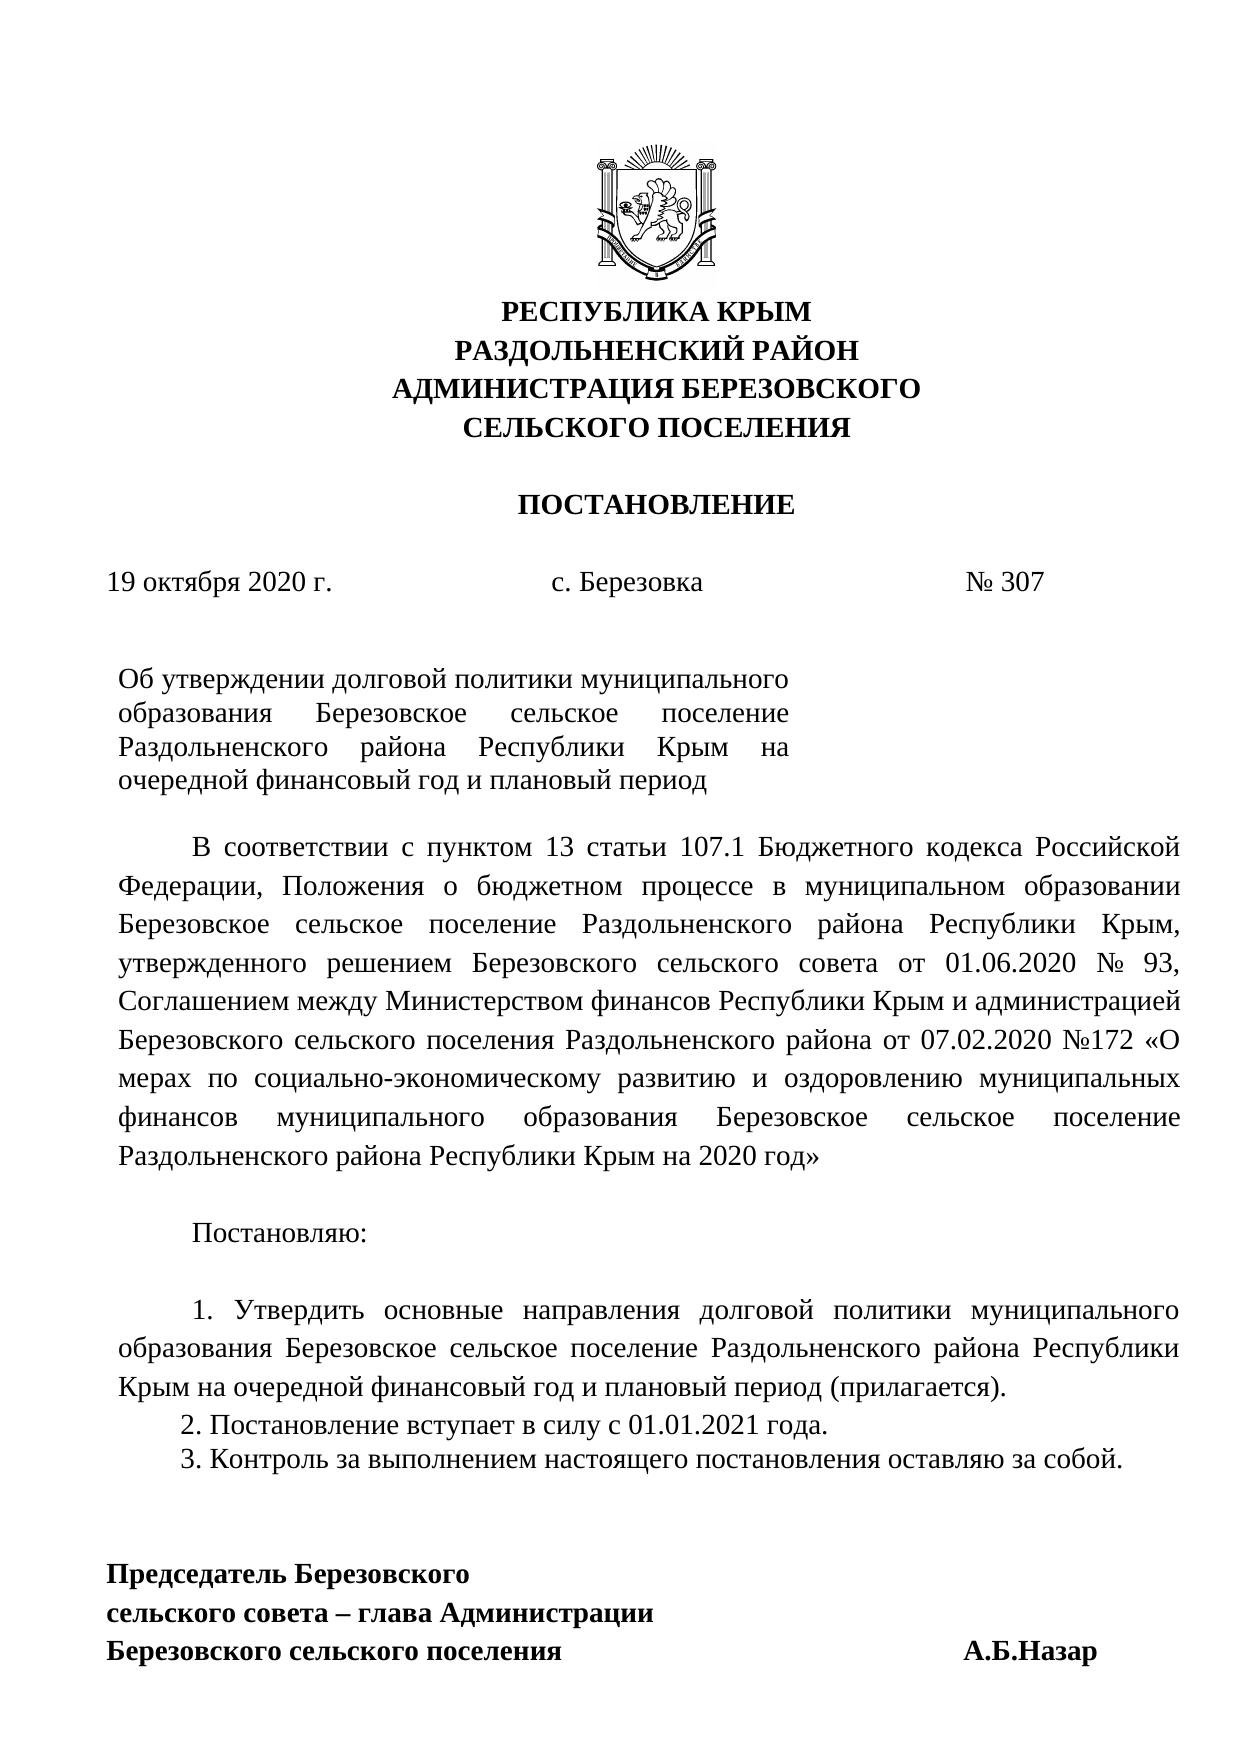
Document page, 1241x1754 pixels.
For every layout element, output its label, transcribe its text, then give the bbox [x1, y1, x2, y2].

text РАЗДОЛЬНЕНСКИЙ РАЙОН [106, 333, 1207, 367]
text сельского совета – глава Администрации [106, 1595, 1207, 1628]
text 3. Контроль за выполнением настоящего постановления оставляю за собой. [106, 1441, 1207, 1474]
list Утвердить основные направления долговой политики муниципального образования Березовское сельское поселение Раздольненского района Республики Крым на очередной финансовый год и плановый период (прилагается). [118, 1292, 1181, 1402]
text ПОСТАНОВЛЕНИЕ [106, 487, 1207, 521]
text Березовского сельского поселения А.Б.Назар [106, 1633, 1207, 1667]
text РЕСПУБЛИКА КРЫМ [106, 294, 1207, 328]
text В соответствии с пунктом 13 статьи 107.1 Бюджетного кодекса Российской Федерации, Положения о бюджетном процессе в муниципальном образовании Березовское сельское поселение Раздольненского района Республики Крым, утвержденного решением Березовского сельского совета от 01.06.2020 № 93, Соглашением между Министерством финансов Республики Крым и администрацией Березовского сельского поселения Раздольненского района от 07.02.2020 №172 «О мерах по социально-экономическому развитию и оздоровлению муниципальных финансов муниципального образования Березовское сельское поселение Раздольненского района Республики Крым на 2020 год» [118, 829, 1182, 1171]
text 19 октября 2020 г. с. Березовка № 307 [106, 564, 1207, 598]
text Постановляю: [118, 1215, 1182, 1248]
text 2. Постановление вступает в силу с 01.01.2021 года. [106, 1407, 1207, 1441]
text Об утверждении долговой политики муниципального образования Березовское сельское поселение Раздольненского района Республики Крым на очередной финансовый год и плановый период [118, 662, 790, 796]
text Председатель Березовского [106, 1556, 1207, 1590]
picture [596, 140, 717, 291]
text СЕЛЬСКОГО ПОСЕЛЕНИЯ [106, 410, 1207, 444]
text АДМИНИСТРАЦИЯ БЕРЕЗОВСКОГО [106, 372, 1207, 405]
